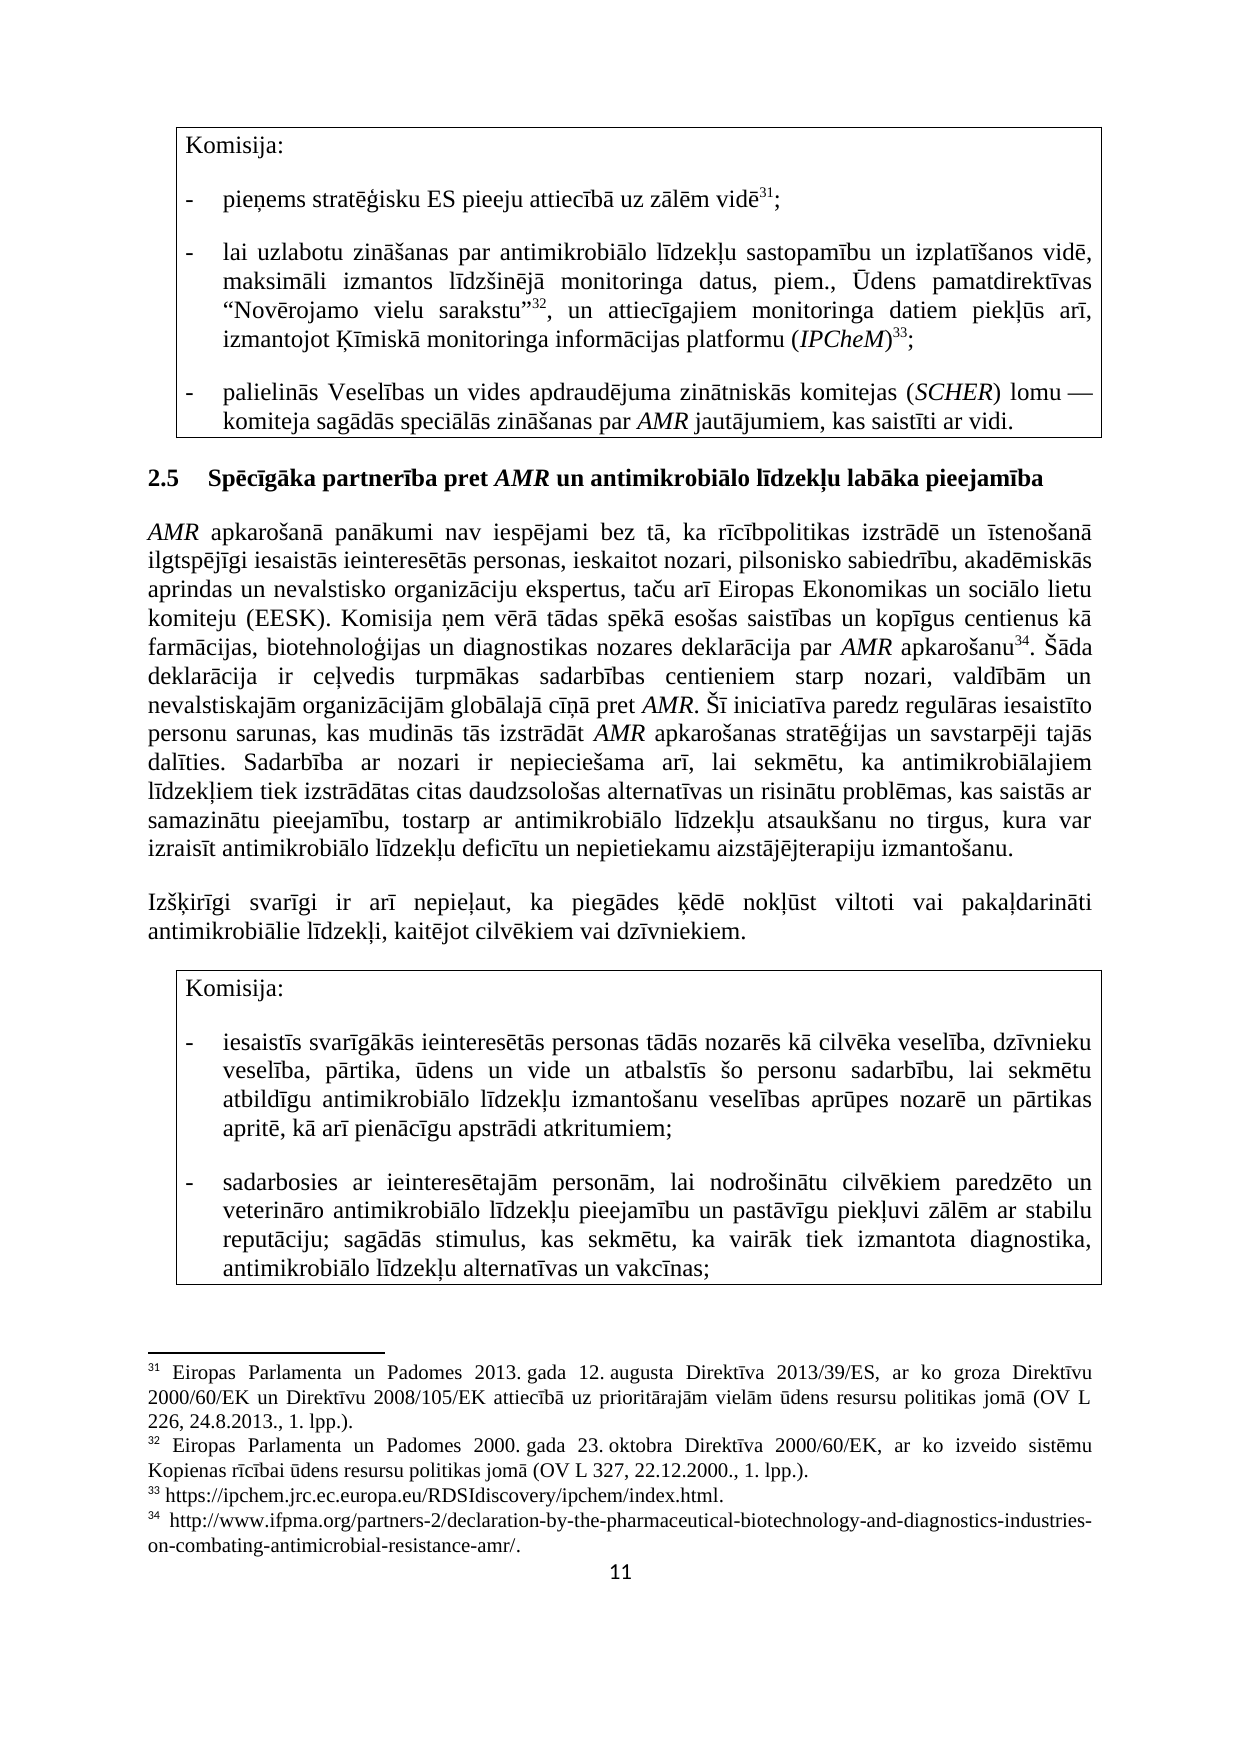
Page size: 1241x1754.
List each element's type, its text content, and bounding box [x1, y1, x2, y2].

list palielinās Veselības un vides apdraudējuma zinātniskās komitejas (SCHER) lomu — komiteja sagādās speciālās zināšanas par AMR jautājumiem, kas saistīti ar vidi. [177, 374, 1101, 437]
text AMR apkarošanā panākumi nav iespējami bez tā, ka rīcībpolitikas izstrādē un īstenošanā ilgtspējīgi iesaistās ieinteresētās personas, ieskaitot nozari, pilsonisko sabiedrību, akadēmiskās aprindas un nevalstisko organizāciju ekspertus, taču arī Eiropas Ekonomikas un sociālo lietu komiteju (EESK). Komisija ņem vērā tādas spēkā esošas saistības un kopīgus centienus kā farmācijas, biotehnoloģijas un diagnostikas nozares deklarācija par AMR apkarošanu. Šāda deklarācija ir ceļvedis turpmākas sadarbības centieniem starp nozari, valdībām un nevalstiskajām organizācijām globālajā cīņā pret AMR. Šī iniciatīva paredz regulāras iesaistīto personu sarunas, kas mudinās tās izstrādāt AMR apkarošanas stratēģijas un savstarpēji tajās dalīties. Sadarbība ar nozari ir nepieciešama arī, lai sekmētu, ka antimikrobiālajiem līdzekļiem tiek izstrādātas citas daudzsološas alternatīvas un risinātu problēmas, kas saistās ar samazinātu pieejamību, tostarp ar antimikrobiālo līdzekļu atsaukšanu no tirgus, kura var izraisīt antimikrobiālo līdzekļu deficītu un nepietiekamu aizstājējterapiju izmantošanu. [148, 517, 1093, 862]
list sadarbosies ar ieinteresētajām personām, lai nodrošinātu cilvēkiem paredzēto un veterināro antimikrobiālo līdzekļu pieejamību un pastāvīgu piekļuvi zālēm ar stabilu reputāciju; sagādās stimulus, kas sekmētu, ka vairāk tiek izmantota diagnostika, antimikrobiālo līdzekļu alternatīvas un vakcīnas; [177, 1163, 1101, 1284]
text Komisija: [177, 128, 1101, 159]
text Komisija: [177, 971, 1101, 1002]
text Izšķirīgi svarīgi ir arī nepieļaut, ka piegādes ķēdē nokļūst viltoti vai pakaļdarināti antimikrobiālie līdzekļi, kaitējot cilvēkiem vai dzīvniekiem. [148, 887, 1093, 945]
list iesaistīs svarīgākās ieinteresētās personas tādās nozarēs kā cilvēka veselība, dzīvnieku veselība, pārtika, ūdens un vide un atbalstīs šo personu sadarbību, lai sekmētu atbildīgu antimikrobiālo līdzekļu izmantošanu veselības aprūpes nozarē un pārtikas apritē, kā arī pienācīgu apstrādi atkritumiem; [177, 1023, 1101, 1142]
subtitle Spēcīgāka partnerība pret AMR un antimikrobiālo līdzekļu labāka pieejamība [148, 463, 1093, 492]
list pieņems stratēģisku ES pieeju attiecībā uz zālēm vidē; [177, 181, 1101, 212]
list lai uzlabotu zināšanas par antimikrobiālo līdzekļu sastopamību un izplatīšanos vidē, maksimāli izmantos līdzšinējā monitoringa datus, piem., Ūdens pamatdirektīvas “Novērojamo vielu sarakstu”, un attiecīgajiem monitoringa datiem piekļūs arī, izmantojot Ķīmiskā monitoringa informācijas platformu (IPCheM); [177, 234, 1101, 352]
